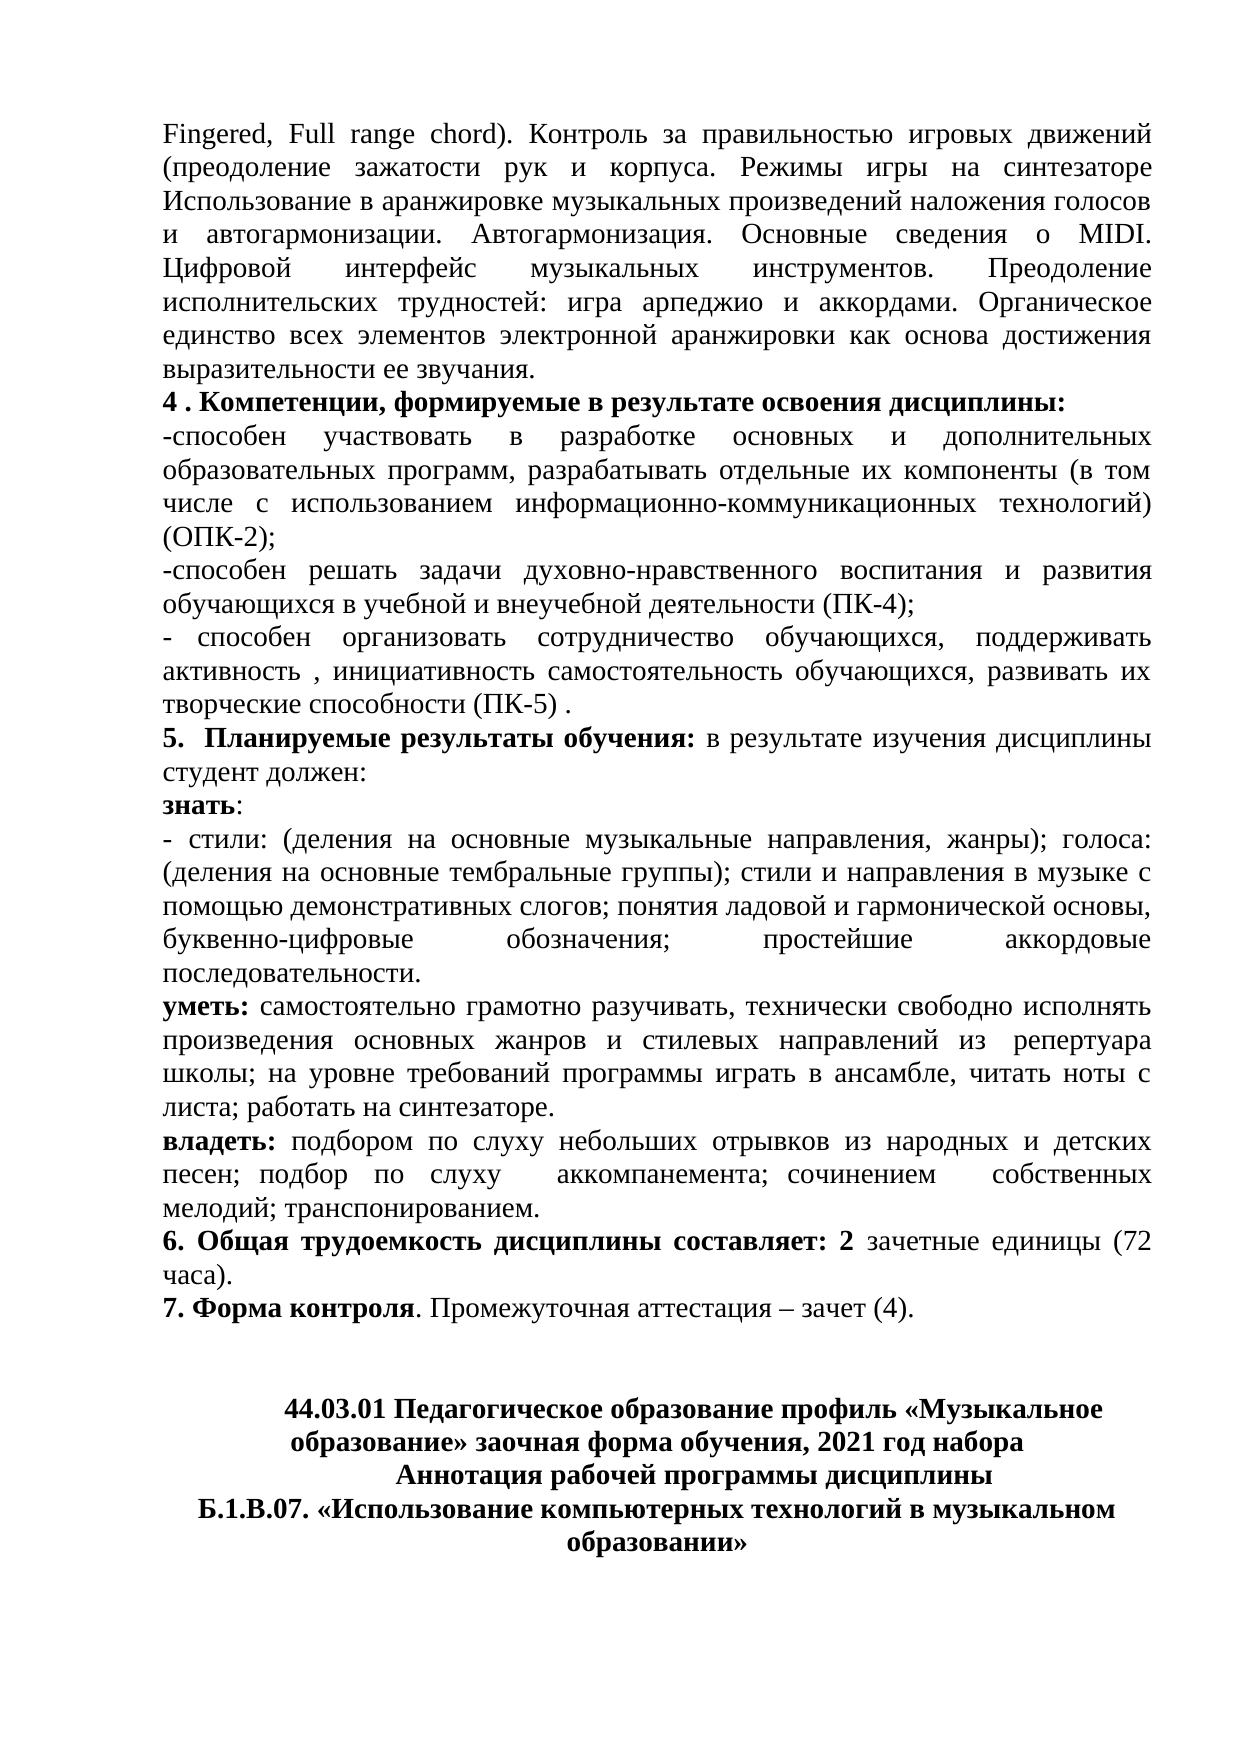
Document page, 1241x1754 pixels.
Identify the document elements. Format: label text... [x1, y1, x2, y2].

list стили: (деления на основные музыкальные направления, жанры); голоса: (деления на основные тембральные группы); стили и направления в музыке с помощью демонстративных слогов; понятия ладовой и гармонической основы, буквенно-цифровые обозначения; простейшие аккордовые последовательности. [162, 821, 1152, 988]
list Общая трудоемкость дисциплины составляет: 2 зачетные единицы (72 часа). [162, 1223, 1152, 1290]
text -способен участвовать в разработке основных и дополнительных образовательных программ, разрабатывать отдельные их компоненты (в том числе с использованием информационно-коммуникационных технологий) (ОПК-2); [162, 418, 1152, 552]
subtitle знать: [162, 787, 1163, 821]
text -способен решать задачи духовно-нравственного воспитания и развития обучающихся в учебной и внеучебной деятельности (ПК-4); [162, 552, 1152, 619]
text Аннотация рабочей программы дисциплины [395, 1458, 1163, 1491]
text владеть: подбором по слуху небольших отрывков из народных и детских песен; подбор по слуху аккомпанемента; сочинением собственных мелодий; транспонированием. [162, 1123, 1152, 1223]
list Форма контроля. Промежуточная аттестация – зачет (4). [162, 1290, 1163, 1324]
list Планируемые результаты обучения: в результате изучения дисциплины студент должен: [162, 720, 1152, 787]
subtitle 44.03.01 Педагогическое образование профиль «Музыкальное образование» заочная форма обучения, 2021 год набора [284, 1391, 1105, 1458]
text Fingered, Full range chord). Контроль за правильностью игровых движений (преодоление зажатости рук и корпуса. Режимы игры на синтезаторе Использование в аранжировке музыкальных произведений наложения голосов и автогармонизации. Автогармонизация. Основные сведения о MIDI. Цифровой интерфейс музыкальных инструментов. Преодоление исполнительских трудностей: игра арпеджио и аккордами. Органическое единство всех элементов электронной аранжировки как основа достижения выразительности ее звучания. [162, 116, 1152, 384]
subtitle Б.1.В.07. «Использование компьютерных технологий в музыкальном образовании» [198, 1491, 1118, 1558]
subtitle 4 . Компетенции, формируемые в результате освоения дисциплины: [162, 385, 1163, 418]
list способен организовать сотрудничество обучающихся, поддерживать активность , инициативность самостоятельность обучающихся, развивать их творческие способности (ПК-5) . [162, 619, 1152, 720]
text уметь: самостоятельно грамотно разучивать, технически свободно исполнять произведения основных жанров и стилевых направлений из репертуара школы; на уровне требований программы играть в ансамбле, читать ноты с листа; работать на синтезаторе. [162, 988, 1152, 1123]
